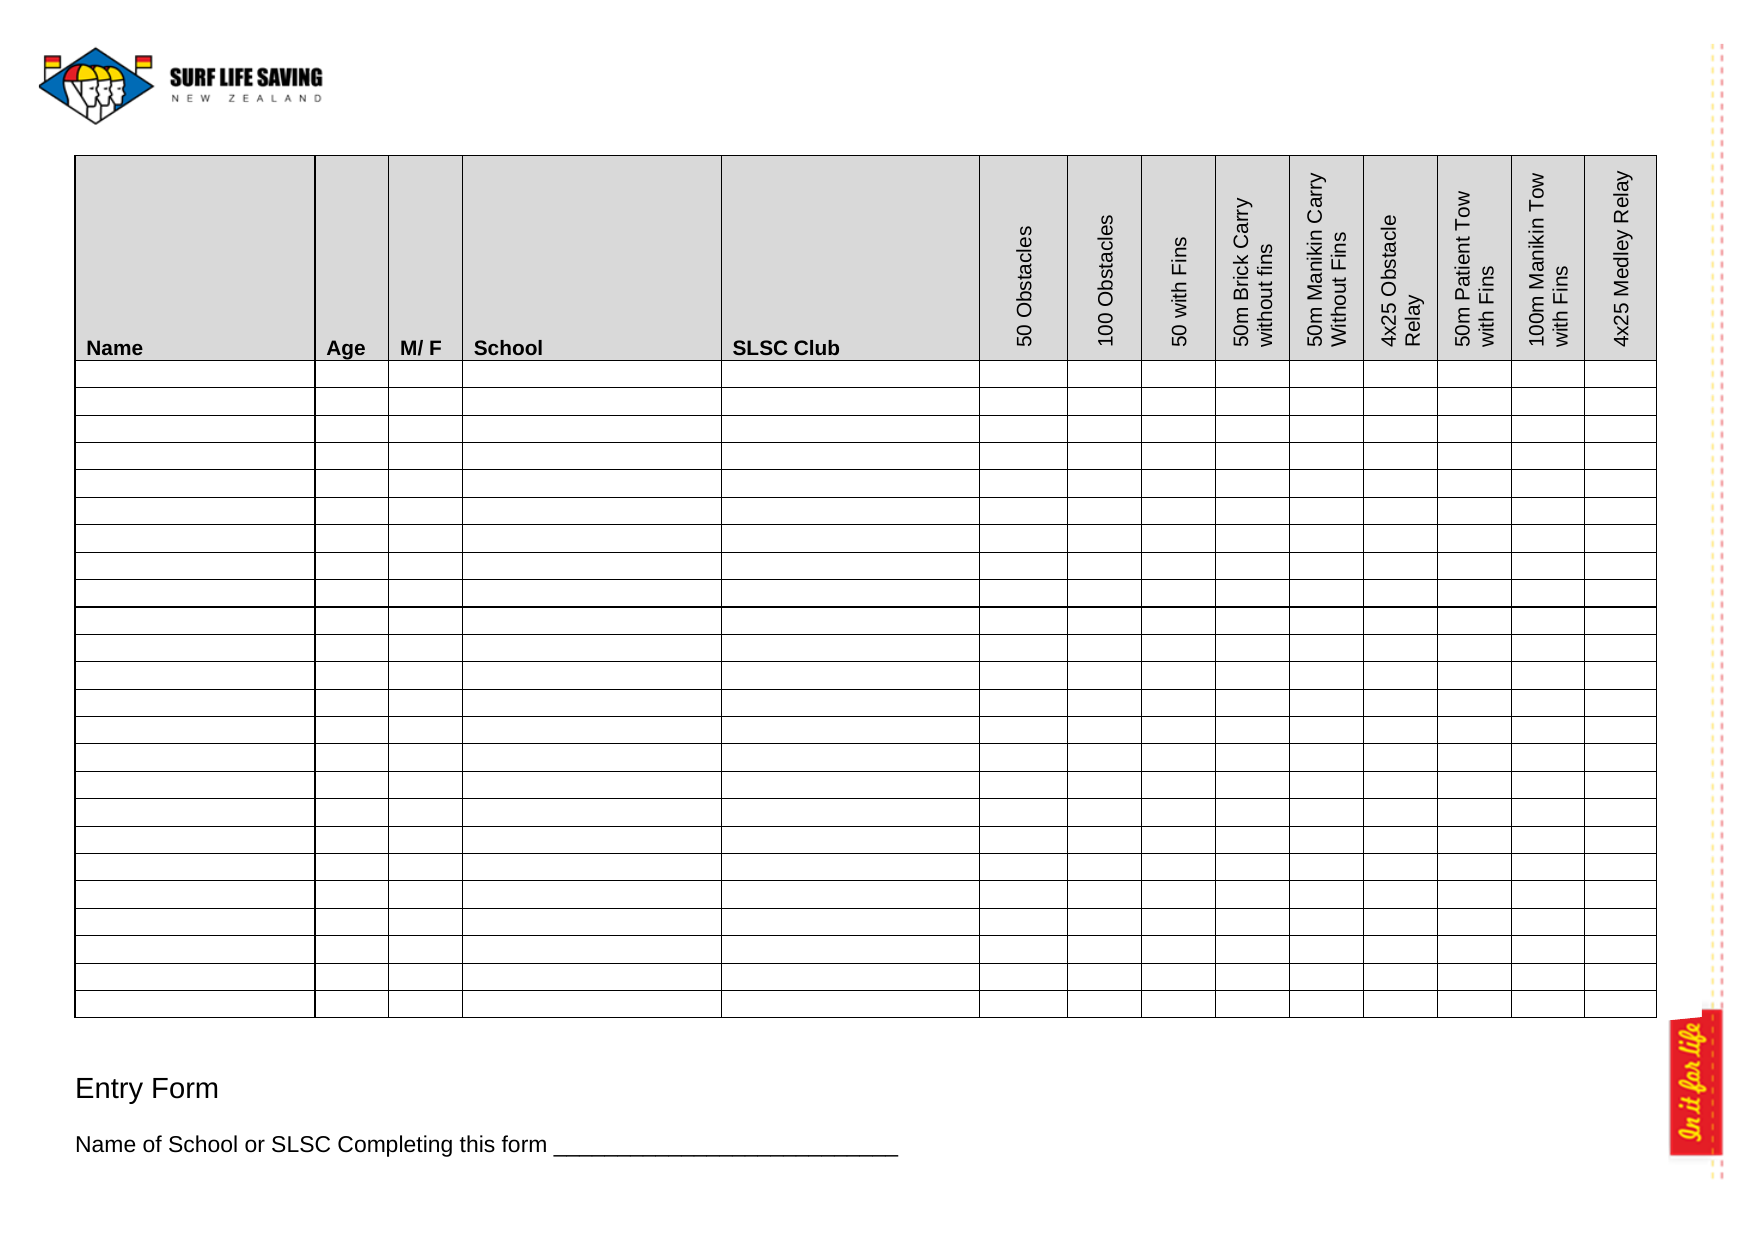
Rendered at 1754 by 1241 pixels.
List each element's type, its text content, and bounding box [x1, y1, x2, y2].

table_header 50m Patient Tow with Fins [1438, 156, 1511, 360]
table_cell [980, 361, 1067, 387]
table_cell [76, 416, 314, 442]
picture [1666, 43, 1726, 1178]
table_cell [389, 690, 462, 716]
table_cell [1068, 909, 1141, 935]
table_cell [722, 525, 979, 552]
table_cell [1216, 388, 1289, 414]
table_cell [463, 964, 721, 990]
table_cell [1216, 580, 1289, 606]
table_cell [722, 361, 979, 387]
table_cell [980, 909, 1067, 935]
table_cell [1142, 580, 1215, 606]
table_cell [1364, 553, 1437, 579]
table_cell [1585, 662, 1656, 688]
table_cell [1438, 553, 1511, 579]
table_cell [1364, 991, 1437, 1017]
table_cell [1364, 799, 1437, 826]
table_cell [980, 580, 1067, 606]
table_cell [463, 361, 721, 387]
table_cell [463, 470, 721, 497]
table_cell [1438, 635, 1511, 661]
table_cell [1585, 772, 1656, 798]
table_cell [1585, 580, 1656, 606]
table_cell [1364, 470, 1437, 497]
table_cell [1216, 608, 1289, 634]
table_cell [1364, 443, 1437, 469]
table_cell [1142, 470, 1215, 497]
table_cell [389, 525, 462, 552]
table_cell [722, 690, 979, 716]
table_cell [1585, 991, 1656, 1017]
table_cell [1142, 909, 1215, 935]
table_cell [1512, 799, 1584, 826]
table_cell [463, 744, 721, 771]
table_cell [463, 608, 721, 634]
table_cell [389, 635, 462, 661]
table_cell [1512, 854, 1584, 880]
table_cell [1438, 443, 1511, 469]
table_cell [1364, 827, 1437, 853]
table_cell [463, 854, 721, 880]
table_cell [1512, 498, 1584, 524]
table_cell [316, 854, 388, 880]
table_cell [316, 881, 388, 908]
table_cell [1216, 635, 1289, 661]
table_cell [980, 690, 1067, 716]
table_cell [76, 580, 314, 606]
table_cell [389, 361, 462, 387]
table_cell [316, 936, 388, 962]
table_cell [1068, 553, 1141, 579]
table_cell [1438, 690, 1511, 716]
table_header 4x25 Medley Relay [1585, 156, 1656, 360]
table_cell [1142, 936, 1215, 962]
table_cell [1512, 772, 1584, 798]
table_cell [389, 388, 462, 414]
table_cell [463, 936, 721, 962]
table_cell [76, 881, 314, 908]
table_cell [76, 498, 314, 524]
table_cell [1512, 635, 1584, 661]
table_cell [1364, 690, 1437, 716]
table_cell [76, 553, 314, 579]
table_cell [76, 909, 314, 935]
table_cell [389, 991, 462, 1017]
table_cell [1512, 964, 1584, 990]
table_cell [1585, 470, 1656, 497]
table_cell [722, 470, 979, 497]
table_cell [1585, 690, 1656, 716]
table_cell [1216, 443, 1289, 469]
table_cell [1290, 470, 1363, 497]
table_cell [1142, 854, 1215, 880]
table_cell [463, 635, 721, 661]
table_cell [389, 827, 462, 853]
table_cell [1438, 827, 1511, 853]
table_cell [722, 608, 979, 634]
table_cell [1068, 690, 1141, 716]
table_cell [463, 991, 721, 1017]
table_cell [1512, 470, 1584, 497]
table_cell [1068, 498, 1141, 524]
table_cell [1216, 909, 1289, 935]
table_cell [1216, 416, 1289, 442]
table_cell [1142, 964, 1215, 990]
table_cell [980, 388, 1067, 414]
table_cell [1512, 744, 1584, 771]
table_cell [1290, 909, 1363, 935]
table_cell [463, 799, 721, 826]
table_cell [1585, 909, 1656, 935]
table_cell [1364, 662, 1437, 688]
table_cell [1290, 991, 1363, 1017]
table_cell [1290, 635, 1363, 661]
table_cell [76, 662, 314, 688]
table_cell [316, 772, 388, 798]
table_cell [463, 717, 721, 743]
table_cell [1068, 881, 1141, 908]
table_cell [1068, 799, 1141, 826]
table_cell [1142, 717, 1215, 743]
table_cell [980, 443, 1067, 469]
table_cell [1216, 991, 1289, 1017]
table_cell [76, 772, 314, 798]
table_cell [1585, 498, 1656, 524]
table_cell [1142, 608, 1215, 634]
table_cell [1585, 608, 1656, 634]
table_cell [722, 854, 979, 880]
table_cell [722, 964, 979, 990]
table_cell [1216, 498, 1289, 524]
table_cell [1585, 936, 1656, 962]
table_cell [1142, 690, 1215, 716]
table_cell [980, 662, 1067, 688]
table_cell [722, 635, 979, 661]
table_cell [1364, 608, 1437, 634]
table_cell [1364, 936, 1437, 962]
table_cell [1438, 854, 1511, 880]
table_cell [1142, 361, 1215, 387]
table_cell [1216, 772, 1289, 798]
table_cell [1512, 608, 1584, 634]
table_cell [1290, 936, 1363, 962]
table_cell [1068, 470, 1141, 497]
table_cell [1585, 881, 1656, 908]
table_cell [76, 799, 314, 826]
table_cell [1364, 854, 1437, 880]
table_cell [1438, 498, 1511, 524]
table_cell [463, 553, 721, 579]
table_cell [980, 553, 1067, 579]
table_cell [1438, 964, 1511, 990]
table_cell [1142, 662, 1215, 688]
table_cell [1364, 580, 1437, 606]
table_cell [722, 936, 979, 962]
table_cell [1290, 881, 1363, 908]
table_cell [389, 799, 462, 826]
table_cell [1068, 717, 1141, 743]
table_cell [389, 964, 462, 990]
table_cell [76, 964, 314, 990]
table_cell [389, 498, 462, 524]
table_cell [316, 443, 388, 469]
table_cell [316, 662, 388, 688]
table_cell [980, 470, 1067, 497]
table_cell [463, 443, 721, 469]
table_cell [1290, 608, 1363, 634]
table_cell [980, 635, 1067, 661]
table_cell [316, 991, 388, 1017]
table_cell [1585, 827, 1656, 853]
table_cell [1585, 635, 1656, 661]
table_cell [1068, 580, 1141, 606]
table_cell [1142, 553, 1215, 579]
table_cell [76, 470, 314, 497]
table_cell [389, 443, 462, 469]
table_header SLSC Club [722, 156, 979, 360]
table_cell [1512, 909, 1584, 935]
table_cell [463, 827, 721, 853]
table_cell [463, 772, 721, 798]
table_cell [1068, 772, 1141, 798]
table_cell [1290, 827, 1363, 853]
table_header 4x25 Obstacle Relay [1364, 156, 1437, 360]
table_cell [980, 964, 1067, 990]
table_cell [1290, 799, 1363, 826]
table_cell [1512, 662, 1584, 688]
table_cell [1290, 744, 1363, 771]
table_cell [1438, 388, 1511, 414]
table_cell [980, 881, 1067, 908]
table_cell [1142, 525, 1215, 552]
table_cell [463, 388, 721, 414]
table_cell [1216, 662, 1289, 688]
table_cell [389, 470, 462, 497]
table_cell [463, 525, 721, 552]
table_cell [1142, 881, 1215, 908]
table_cell [1585, 525, 1656, 552]
table_cell [1364, 717, 1437, 743]
table_cell [463, 580, 721, 606]
table_cell [316, 799, 388, 826]
table_cell [1512, 361, 1584, 387]
table_cell [316, 416, 388, 442]
table_cell [722, 744, 979, 771]
table_cell [1585, 854, 1656, 880]
table_cell [1290, 854, 1363, 880]
table_cell [1512, 881, 1584, 908]
table_cell [1512, 416, 1584, 442]
table_cell [1142, 772, 1215, 798]
table_cell [1142, 498, 1215, 524]
table_cell [389, 416, 462, 442]
table_cell [1290, 964, 1363, 990]
table_cell [1216, 936, 1289, 962]
table_cell [722, 827, 979, 853]
table_cell [1438, 772, 1511, 798]
table_cell [76, 854, 314, 880]
table_cell [1068, 443, 1141, 469]
table_cell [722, 717, 979, 743]
table_cell [1364, 388, 1437, 414]
table_cell [1438, 991, 1511, 1017]
table_cell [1068, 991, 1141, 1017]
table_cell [1438, 361, 1511, 387]
table_cell [1438, 608, 1511, 634]
table_cell [1585, 799, 1656, 826]
table_cell [316, 388, 388, 414]
table_cell [463, 662, 721, 688]
table_cell [389, 608, 462, 634]
text Entry Form [75, 1071, 1666, 1104]
table_cell [1364, 744, 1437, 771]
table_cell [980, 827, 1067, 853]
table_cell [1364, 635, 1437, 661]
table_cell [1142, 443, 1215, 469]
table_cell [1290, 416, 1363, 442]
table_cell [1438, 470, 1511, 497]
table_cell [1512, 388, 1584, 414]
table_cell [722, 991, 979, 1017]
table_cell [389, 717, 462, 743]
table_cell [980, 744, 1067, 771]
table_cell [1512, 936, 1584, 962]
table_cell [1438, 416, 1511, 442]
table_cell [1512, 525, 1584, 552]
table_cell [1290, 580, 1363, 606]
table_cell [722, 772, 979, 798]
table_cell [316, 470, 388, 497]
table_cell [1068, 744, 1141, 771]
table_cell [722, 662, 979, 688]
table_cell [76, 635, 314, 661]
table_cell [463, 498, 721, 524]
table_header School [463, 156, 721, 360]
table_cell [1438, 717, 1511, 743]
table_cell [722, 416, 979, 442]
table_cell [1216, 690, 1289, 716]
table_cell [722, 799, 979, 826]
table_cell [980, 991, 1067, 1017]
table_cell [1585, 964, 1656, 990]
table_cell [76, 827, 314, 853]
table_cell [980, 608, 1067, 634]
table_cell [1290, 361, 1363, 387]
table_cell [1364, 881, 1437, 908]
table_cell [1364, 772, 1437, 798]
table_cell [980, 936, 1067, 962]
table_cell [1438, 881, 1511, 908]
table_cell [980, 498, 1067, 524]
table_cell [980, 854, 1067, 880]
table_cell [316, 608, 388, 634]
table_cell [1068, 388, 1141, 414]
table_cell [1216, 470, 1289, 497]
table_cell [1068, 608, 1141, 634]
table_cell [1216, 717, 1289, 743]
table_header Age [316, 156, 388, 360]
table_cell [316, 717, 388, 743]
table_cell [1364, 498, 1437, 524]
table_cell [1512, 827, 1584, 853]
table_cell [1364, 361, 1437, 387]
table_cell [1068, 635, 1141, 661]
table_cell [1585, 443, 1656, 469]
table_cell [389, 854, 462, 880]
table_cell [1216, 361, 1289, 387]
table_header 50 with Fins [1142, 156, 1215, 360]
text Name of School or SLSC Completing this form ___________________________ [75, 1131, 1666, 1157]
table_cell [1290, 662, 1363, 688]
table_header 100 Obstacles [1068, 156, 1141, 360]
table_cell [1512, 443, 1584, 469]
table_cell [1142, 991, 1215, 1017]
table_cell [389, 662, 462, 688]
table_cell [980, 799, 1067, 826]
table_cell [722, 580, 979, 606]
table_cell [1216, 799, 1289, 826]
table_cell [1290, 443, 1363, 469]
table_cell [1216, 525, 1289, 552]
table_cell [1290, 498, 1363, 524]
table_cell [1290, 525, 1363, 552]
table_cell [1585, 553, 1656, 579]
table_cell [389, 909, 462, 935]
table_cell [722, 881, 979, 908]
table_header Name [76, 156, 314, 360]
table_cell [389, 772, 462, 798]
table_cell [1142, 388, 1215, 414]
table_cell [76, 608, 314, 634]
table_cell [463, 909, 721, 935]
table_cell [1364, 909, 1437, 935]
table_cell [980, 772, 1067, 798]
table_cell [389, 744, 462, 771]
table_cell [316, 909, 388, 935]
table_cell [1068, 964, 1141, 990]
table_cell [1438, 662, 1511, 688]
table_cell [316, 690, 388, 716]
table_cell [316, 525, 388, 552]
table_cell [1142, 744, 1215, 771]
table_cell [1290, 772, 1363, 798]
table_cell [76, 361, 314, 387]
table_cell [1364, 416, 1437, 442]
table_cell [980, 525, 1067, 552]
table_header 50m Brick Carry without fins [1216, 156, 1289, 360]
table_cell [76, 690, 314, 716]
table_cell [389, 881, 462, 908]
table_cell [1585, 361, 1656, 387]
table_cell [1216, 881, 1289, 908]
table_cell [1216, 827, 1289, 853]
table_cell [1068, 416, 1141, 442]
table_cell [463, 690, 721, 716]
table_cell [316, 744, 388, 771]
table_cell [1512, 553, 1584, 579]
table_cell [76, 991, 314, 1017]
table_header M/ F [389, 156, 462, 360]
table_cell [722, 498, 979, 524]
table_cell [1216, 854, 1289, 880]
table_cell [1216, 744, 1289, 771]
table_cell [389, 936, 462, 962]
table_cell [76, 744, 314, 771]
table_cell [1068, 827, 1141, 853]
table_cell [1364, 525, 1437, 552]
table_cell [1585, 717, 1656, 743]
table_cell [722, 388, 979, 414]
table_cell [1438, 580, 1511, 606]
table_cell [76, 936, 314, 962]
table_cell [1585, 744, 1656, 771]
table_cell [1068, 525, 1141, 552]
table_cell [1142, 635, 1215, 661]
table_cell [76, 388, 314, 414]
table_cell [1364, 964, 1437, 990]
table_cell [389, 580, 462, 606]
table_cell [1142, 416, 1215, 442]
table_cell [76, 525, 314, 552]
table_cell [1068, 662, 1141, 688]
table_cell [980, 416, 1067, 442]
table_cell [1438, 799, 1511, 826]
table_cell [1216, 553, 1289, 579]
table_cell [1512, 991, 1584, 1017]
table_cell [722, 553, 979, 579]
table_cell [316, 635, 388, 661]
table_cell [1290, 388, 1363, 414]
table_cell [1438, 525, 1511, 552]
table_cell [1216, 964, 1289, 990]
picture [37, 40, 335, 128]
table_cell [1290, 553, 1363, 579]
table_cell [1585, 416, 1656, 442]
table_cell [1068, 854, 1141, 880]
table_cell [1068, 361, 1141, 387]
table_cell [1290, 717, 1363, 743]
table_header 50m Manikin Carry Without Fins [1290, 156, 1363, 360]
table_cell [1290, 690, 1363, 716]
table_cell [316, 827, 388, 853]
table_cell [1512, 690, 1584, 716]
table_cell [980, 717, 1067, 743]
table_cell [1512, 580, 1584, 606]
table_cell [1068, 936, 1141, 962]
table_cell [722, 909, 979, 935]
table_cell [1142, 799, 1215, 826]
table_cell [316, 964, 388, 990]
table_header 100m Manikin Tow with Fins [1512, 156, 1584, 360]
table_cell [463, 416, 721, 442]
table_cell [76, 443, 314, 469]
table_cell [1438, 909, 1511, 935]
table_cell [463, 881, 721, 908]
table_cell [1438, 744, 1511, 771]
table_cell [1142, 827, 1215, 853]
table_cell [1585, 388, 1656, 414]
table_header 50 Obstacles [980, 156, 1067, 360]
table_cell [389, 553, 462, 579]
table_cell [76, 717, 314, 743]
table_cell [722, 443, 979, 469]
table_cell [316, 580, 388, 606]
table_cell [316, 498, 388, 524]
table_cell [1438, 936, 1511, 962]
table_cell [316, 553, 388, 579]
table_cell [1512, 717, 1584, 743]
table_cell [316, 361, 388, 387]
